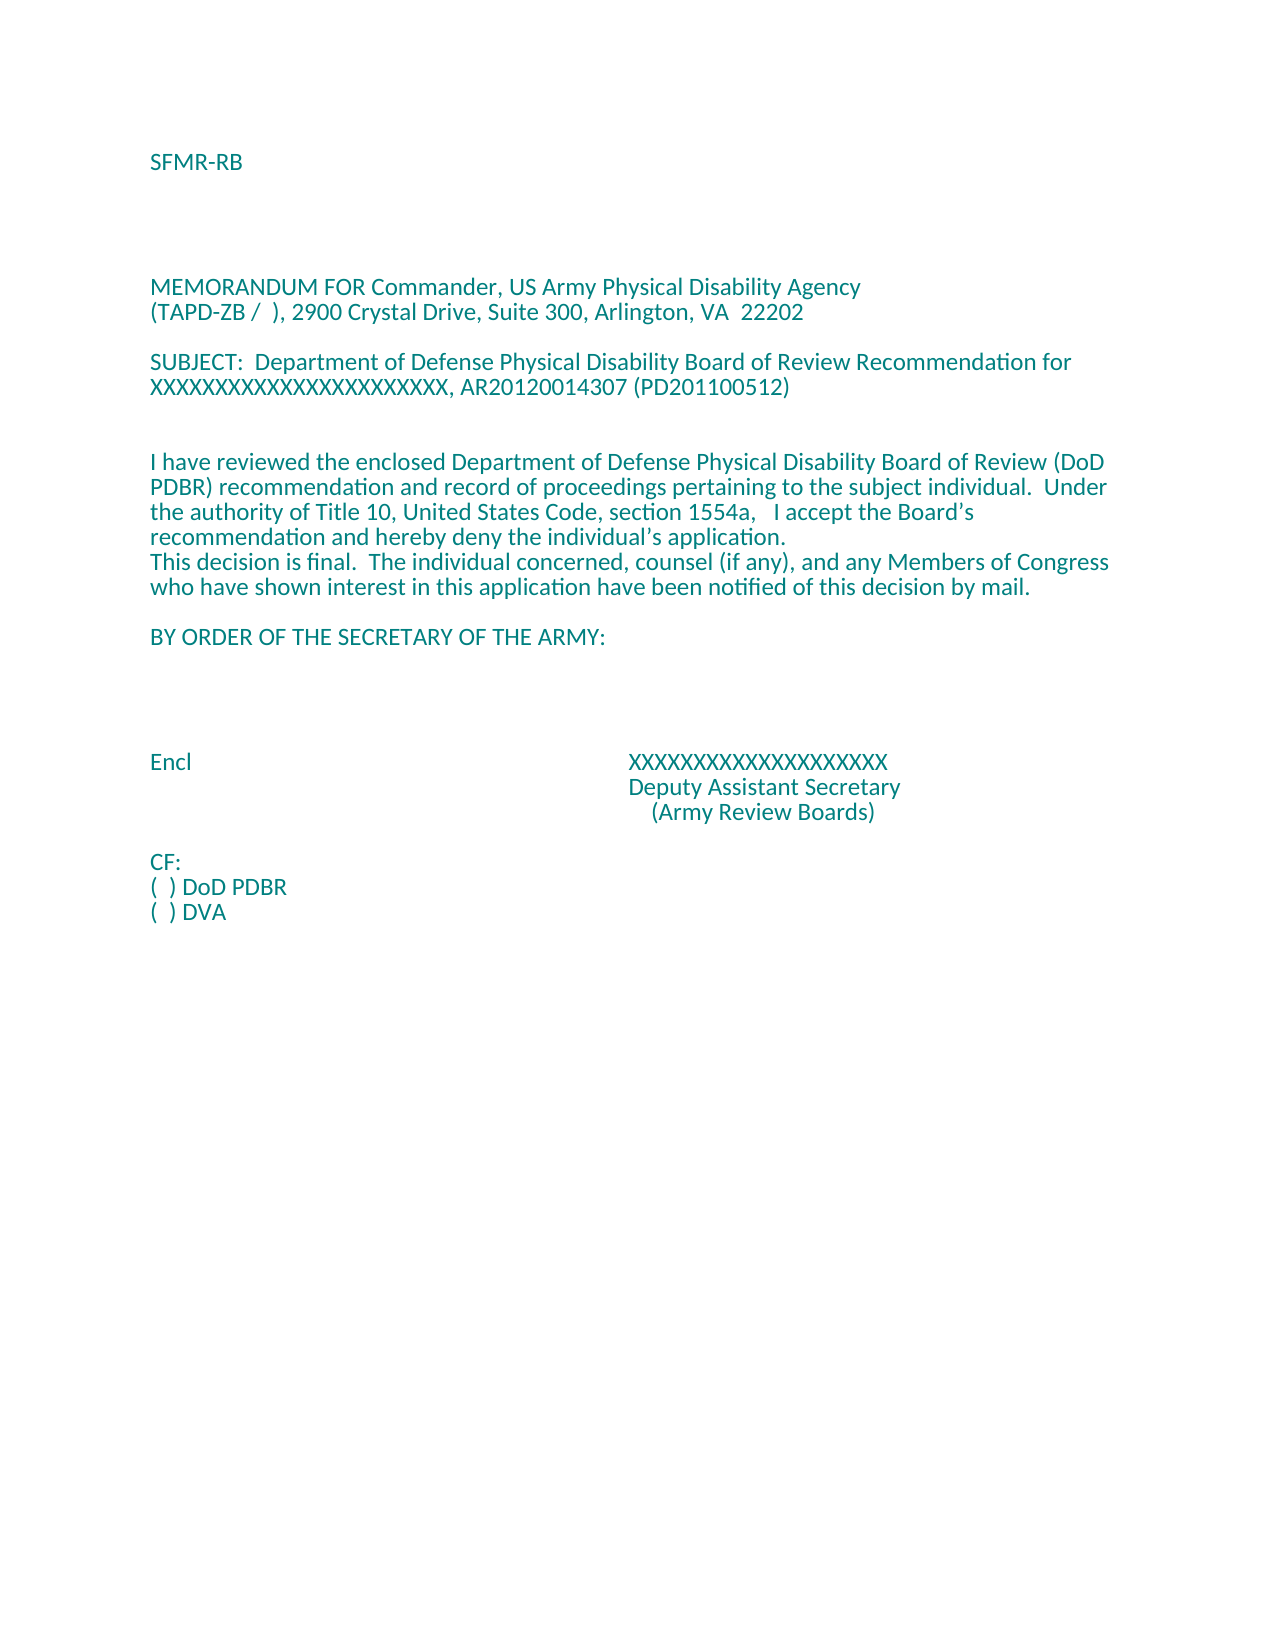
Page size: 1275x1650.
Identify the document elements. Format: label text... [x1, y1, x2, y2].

text BY ORDER OF THE SECRETARY OF THE ARMY: [150, 625, 1125, 650]
text I have reviewed the enclosed Department of Defense Physical Disability Board of Review (DoD PDBR) recommendation and record of proceedings pertaining to the subject individual. Under the authority of Title 10, United States Code, section 1554a, I accept the Board’s recommendation and hereby deny the individual’s application. [150, 450, 1125, 550]
text SUBJECT: Department of Defense Physical Disability Board of Review Recommendation for XXXXXXXXXXXXXXXXXXXXXXX, AR20120014307 (PD201100512) [150, 350, 1144, 400]
text (Army Review Boards) [150, 800, 1125, 825]
text ( ) DoD PDBR [150, 875, 1125, 900]
text CF: [150, 850, 1125, 875]
text MEMORANDUM FOR Commander, US Army Physical Disability Agency [150, 275, 1125, 300]
text ( ) DVA [150, 900, 1125, 925]
text Encl XXXXXXXXXXXXXXXXXXXX [150, 750, 1125, 775]
text This decision is final. The individual concerned, counsel (if any), and any Members of Congress who have shown interest in this application have been notified of this decision by mail. [150, 550, 1125, 600]
text (TAPD-ZB / ), 2900 Crystal Drive, Suite 300, Arlington, VA 22202 [150, 300, 1125, 325]
text Deputy Assistant Secretary [150, 775, 1125, 800]
text SFMR-RB [150, 150, 1125, 225]
